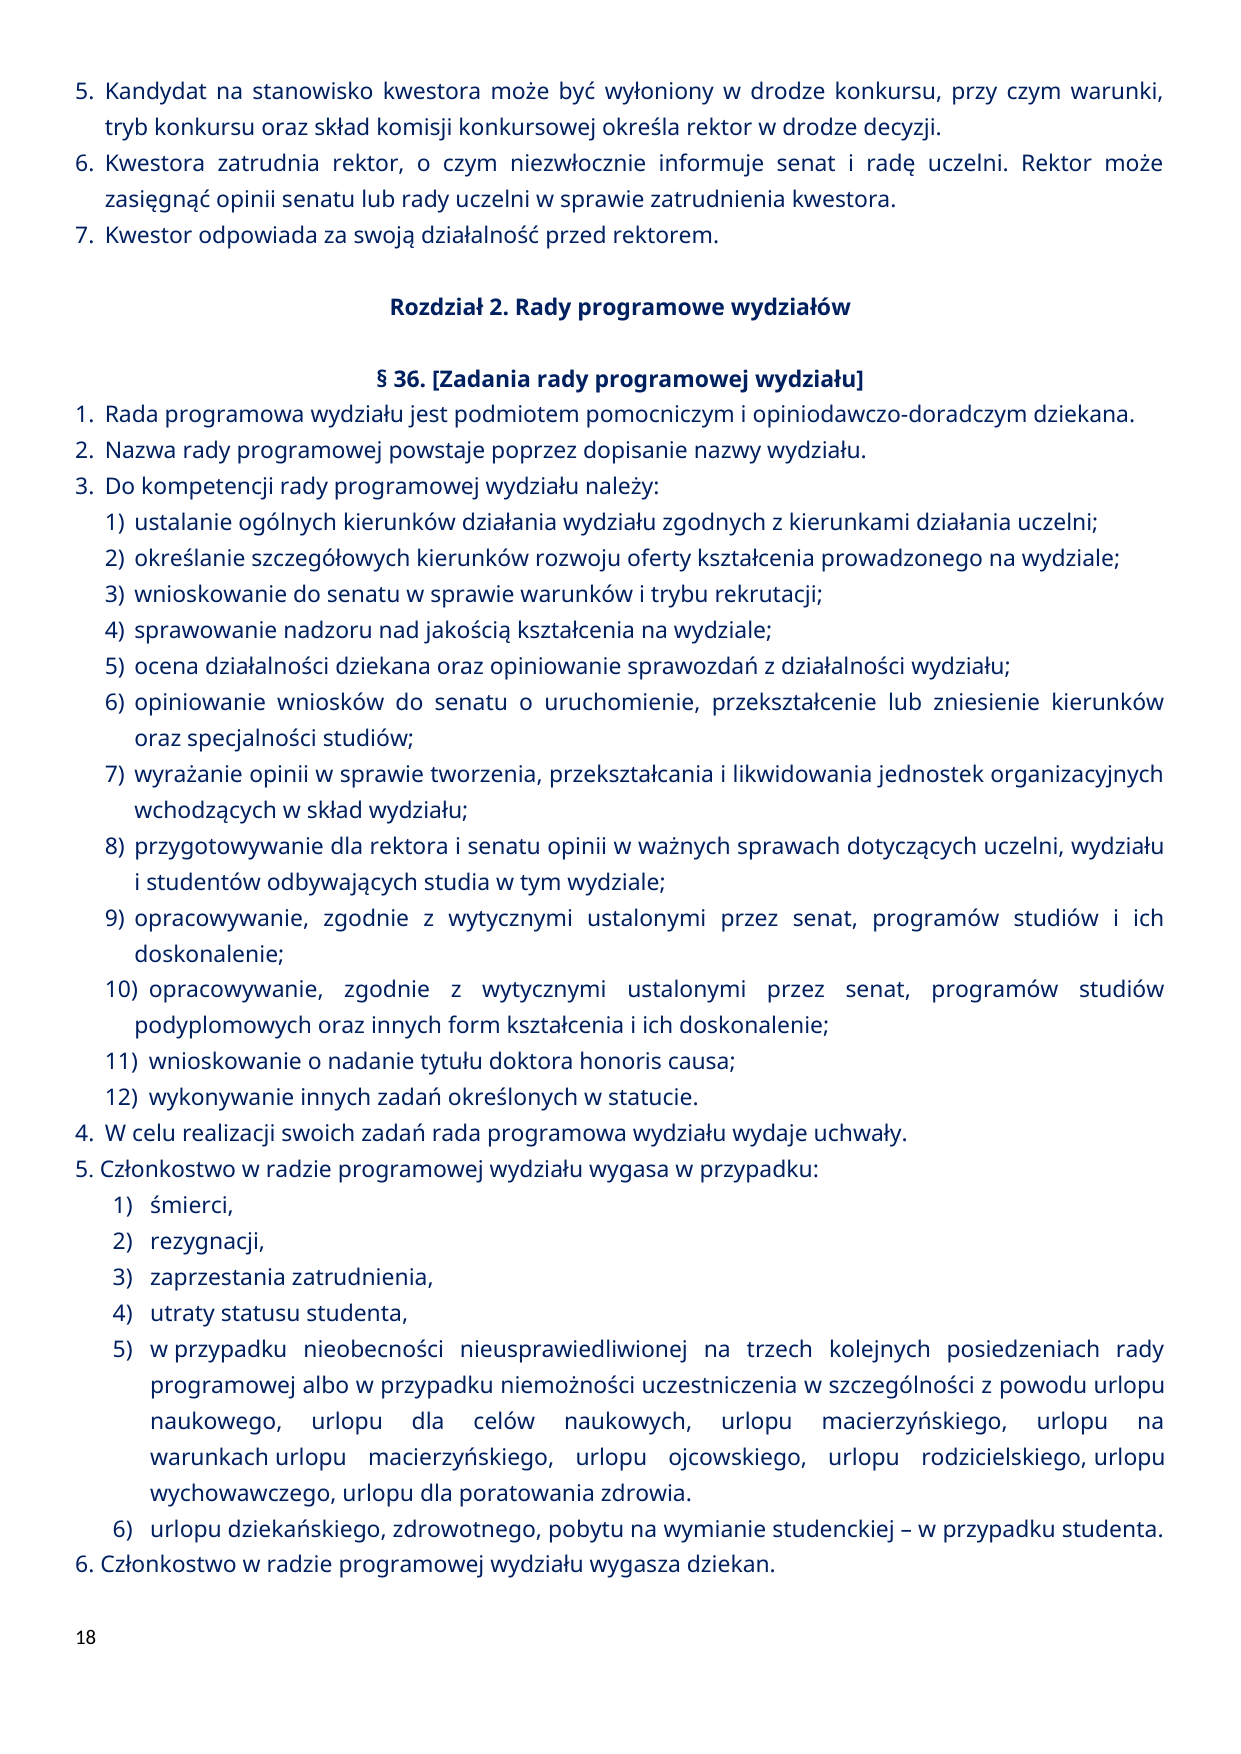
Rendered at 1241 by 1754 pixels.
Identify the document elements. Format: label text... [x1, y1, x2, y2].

list opracowywanie, zgodnie z wytycznymi ustalonymi przez senat, programów studiów podyplomowych oraz innych form kształcenia i ich doskonalenie; [104, 973, 1165, 1041]
list wyrażanie opinii w sprawie tworzenia, przekształcania i likwidowania jednostek organizacyjnych wchodzących w skład wydziału; [104, 758, 1165, 825]
list opiniowanie wniosków do senatu o uruchomienie, przekształcenie lub zniesienie kierunków oraz specjalności studiów; [104, 686, 1165, 753]
list urlopu dziekańskiego, zdrowotnego, pobytu na wymianie studenckiej – w przypadku studenta. [112, 1512, 1165, 1544]
text 6. Członkostwo w radzie programowej wydziału wygasza dziekan. [75, 1548, 1165, 1580]
list utraty statusu studenta, [112, 1297, 1165, 1328]
list opracowywanie, zgodnie z wytycznymi ustalonymi przez senat, programów studiów i ich doskonalenie; [104, 902, 1165, 969]
list W celu realizacji swoich zadań rada programowa wydziału wydaje uchwały. [75, 1117, 1165, 1148]
list wykonywanie innych zadań określonych w statucie. [104, 1081, 1165, 1112]
list śmierci, [112, 1189, 1165, 1220]
list ustalanie ogólnych kierunków działania wydziału zgodnych z kierunkami działania uczelni; [104, 506, 1165, 537]
list Nazwa rady programowej powstaje poprzez dopisanie nazwy wydziału. [75, 434, 1165, 466]
list Kwestor odpowiada za swoją działalność przed rektorem. [75, 219, 1165, 250]
list Rada programowa wydziału jest podmiotem pomocniczym i opiniodawczo-doradczym dziekana. [75, 398, 1165, 430]
list przygotowywanie dla rektora i senatu opinii w ważnych sprawach dotyczących uczelni, wydziału i studentów odbywających studia w tym wydziale; [104, 830, 1165, 897]
list zaprzestania zatrudnienia, [112, 1261, 1165, 1292]
list sprawowanie nadzoru nad jakością kształcenia na wydziale; [104, 614, 1165, 645]
list wnioskowanie o nadanie tytułu doktora honoris causa; [104, 1045, 1165, 1077]
list Do kompetencji rady programowej wydziału należy: [75, 470, 1165, 502]
list Kwestora zatrudnia rektor, o czym niezwłocznie informuje senat i radę uczelni. Rektor może zasięgnąć opinii senatu lub rady uczelni w sprawie zatrudnienia kwestora. [75, 147, 1165, 214]
subtitle § 36. [Zadania rady programowej wydziału] [75, 362, 1165, 394]
text 5. Członkostwo w radzie programowej wydziału wygasa w przypadku: [75, 1153, 1165, 1184]
list w przypadku nieobecności nieusprawiedliwionej na trzech kolejnych posiedzeniach rady programowej albo w przypadku niemożności uczestniczenia w szczególności z powodu urlopu naukowego, urlopu dla celów naukowych, urlopu macierzyńskiego, urlopu na warunkach urlopu macierzyńskiego, urlopu ojcowskiego, urlopu rodzicielskiego, urlopu wychowawczego, urlopu dla poratowania zdrowia. [112, 1333, 1165, 1508]
list wnioskowanie do senatu w sprawie warunków i trybu rekrutacji; [104, 578, 1165, 609]
subtitle Rozdział 2. Rady programowe wydziałów [75, 291, 1165, 322]
list rezygnacji, [112, 1225, 1165, 1256]
list ocena działalności dziekana oraz opiniowanie sprawozdań z działalności wydziału; [104, 650, 1165, 681]
list określanie szczegółowych kierunków rozwoju oferty kształcenia prowadzonego na wydziale; [104, 542, 1165, 573]
list Kandydat na stanowisko kwestora może być wyłoniony w drodze konkursu, przy czym warunki, tryb konkursu oraz skład komisji konkursowej określa rektor w drodze decyzji. [75, 75, 1165, 142]
